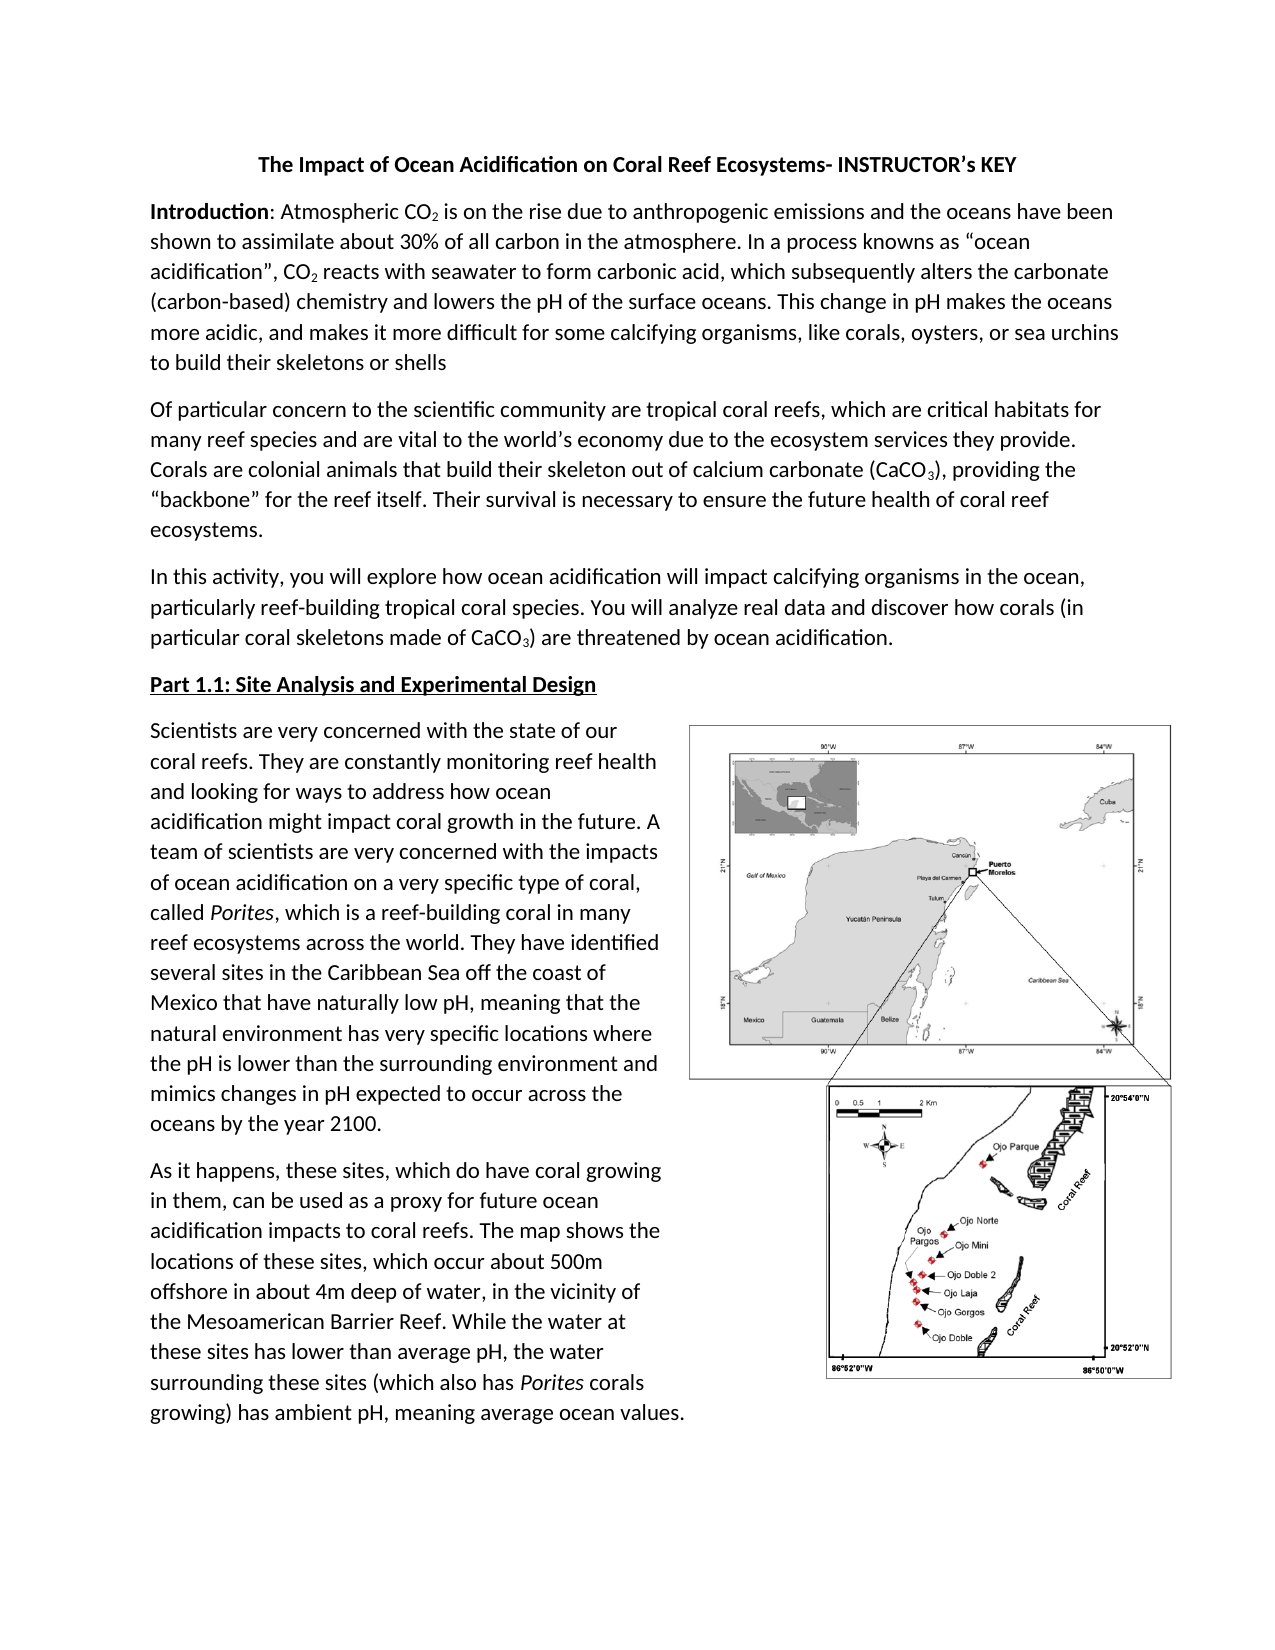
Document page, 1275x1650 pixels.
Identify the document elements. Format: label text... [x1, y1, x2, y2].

text As it happens, these sites, which do have coral growing in them, can be used as a proxy for future ocean acidification impacts to coral reefs. The map shows the locations of these sites, which occur about 500m offshore in about 4m deep of water, in the vicinity of the Mesoamerican Barrier Reef. While the water at these sites has lower than average pH, the water surrounding these sites (which also has Porites corals growing) has ambient pH, meaning average ocean values. [150, 1156, 1125, 1426]
text In this activity, you will explore how ocean acidification will impact calcifying organisms in the ocean, particularly reef-building tropical coral species. You will analyze real data and discover how corals (in particular coral skeletons made of CaCO3) are threatened by ocean acidification. [150, 562, 1125, 651]
text Of particular concern to the scientific community are tropical coral reefs, which are critical habitats for many reef species and are vital to the world’s economy due to the ecosystem services they provide. Corals are colonial animals that build their skeleton out of calcium carbonate (CaCO3), providing the “backbone” for the reef itself. Their survival is necessary to ensure the future health of coral reef ecosystems. [150, 395, 1125, 544]
text Scientists are very concerned with the state of our coral reefs. They are constantly monitoring reef health and looking for ways to address how ocean acidification might impact coral growth in the future. A team of scientists are very concerned with the impacts of ocean acidification on a very specific type of coral, called Porites, which is a reef-building coral in many reef ecosystems across the world. They have identified several sites in the Caribbean Sea off the coast of Mexico that have naturally low pH, meaning that the natural environment has very specific locations where the pH is lower than the surrounding environment and mimics changes in pH expected to occur across the oceans by the year 2100. [150, 717, 680, 1137]
text Introduction: Atmospheric CO2 is on the rise due to anthropogenic emissions and the oceans have been shown to assimilate about 30% of all carbon in the atmosphere. In a process knowns as “ocean acidification”, CO2 reacts with seawater to form carbonic acid, which subsequently alters the carbonate (carbon-based) chemistry and lowers the pH of the surface oceans. This change in pH makes the oceans more acidic, and makes it more difficult for some calcifying organisms, like corals, oysters, or sea urchins to build their skeletons or shells [150, 197, 1125, 376]
text Part 1.1: Site Analysis and Experimental Design [150, 670, 1125, 698]
text The Impact of Ocean Acidification on Coral Reef Ecosystems- INSTRUCTOR’s KEY [150, 150, 1125, 178]
picture [680, 712, 1176, 1383]
